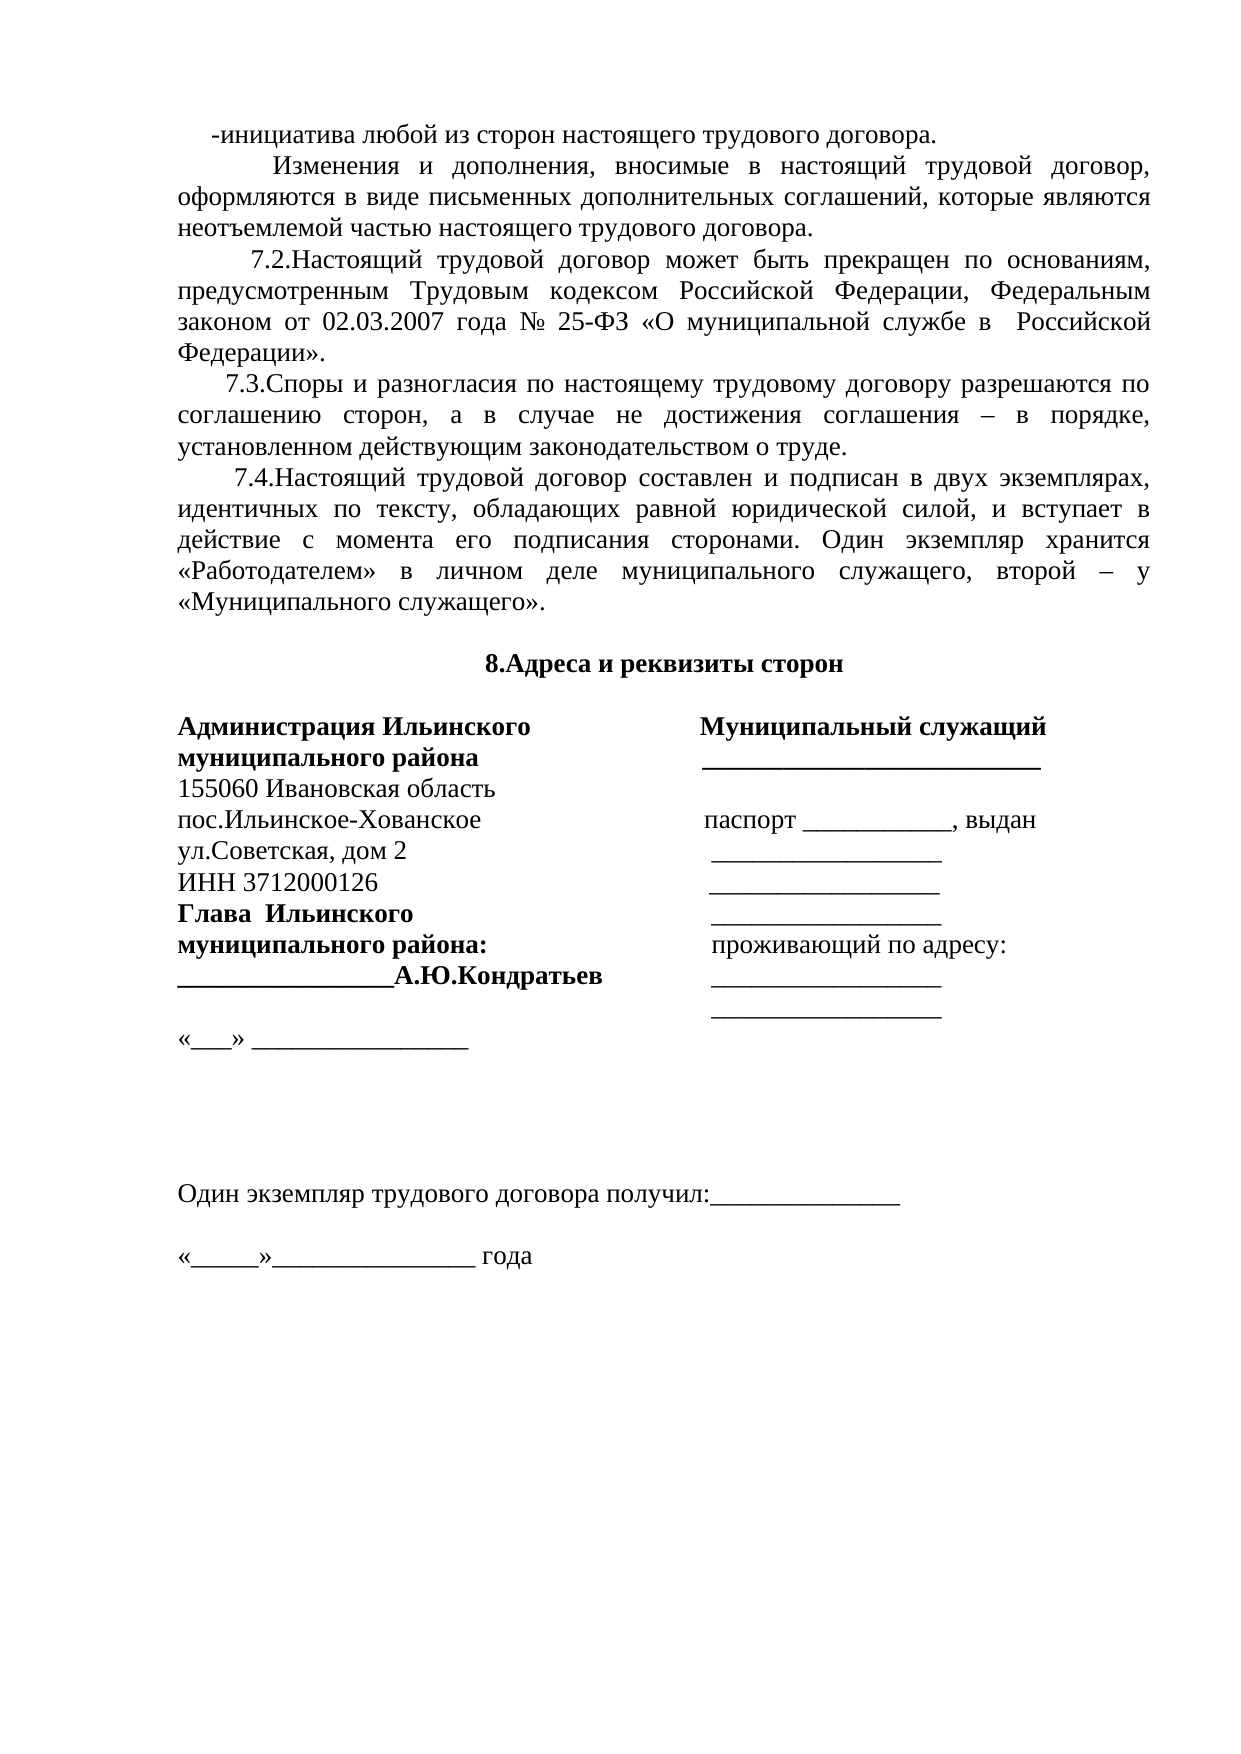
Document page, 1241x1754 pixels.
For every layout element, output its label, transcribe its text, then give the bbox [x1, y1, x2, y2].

text 7.2.Настоящий трудовой договор может быть прекращен по основаниям, предусмотренным Трудовым кодексом Российской Федерации, Федеральным законом от 02.03.2007 года № 25-ФЗ «О муниципальной службе в Российской Федерации». [177, 243, 1152, 367]
text -инициатива любой из сторон настоящего трудового договора. [177, 118, 1152, 149]
text «___» ________________ [177, 1021, 1152, 1052]
text 8.Адреса и реквизиты сторон [177, 648, 1152, 679]
text 7.4.Настоящий трудовой договор составлен и подписан в двух экземплярах, идентичных по тексту, обладающих равной юридической силой, и вступает в действие с момента его подписания сторонами. Один экземпляр хранится «Работодателем» в личном деле муниципального служащего, второй – у «Муниципального служащего». [177, 461, 1152, 616]
text муниципального района: проживающий по адресу: [177, 928, 1152, 959]
text ул.Советская, дом 2 _________________ [177, 834, 1152, 866]
text ________________А.Ю.Кондратьев _________________ [177, 959, 1152, 990]
text 155060 Ивановская область [177, 772, 1152, 803]
text пос.Ильинское-Хованское паспорт ___________, выдан [177, 803, 1152, 834]
text 7.3.Споры и разногласия по настоящему трудовому договору разрешаются по соглашению сторон, а в случае не достижения соглашения – в порядке, установленном действующим законодательством о труде. [177, 367, 1152, 461]
text Изменения и дополнения, вносимые в настоящий трудовой договор, оформляются в виде письменных дополнительных соглашений, которые являются неотъемлемой частью настоящего трудового договора. [177, 149, 1152, 243]
text «_____»_______________ года [177, 1239, 1152, 1271]
text Один экземпляр трудового договора получил:______________ [177, 1177, 1152, 1208]
text Администрация Ильинского Муниципальный служащий [177, 710, 1152, 741]
text Глава Ильинского _________________ [177, 897, 1152, 928]
text муниципального района _________________________ [177, 741, 1152, 772]
text _________________ [177, 990, 1152, 1021]
text ИНН 3712000126 _________________ [177, 866, 1152, 897]
